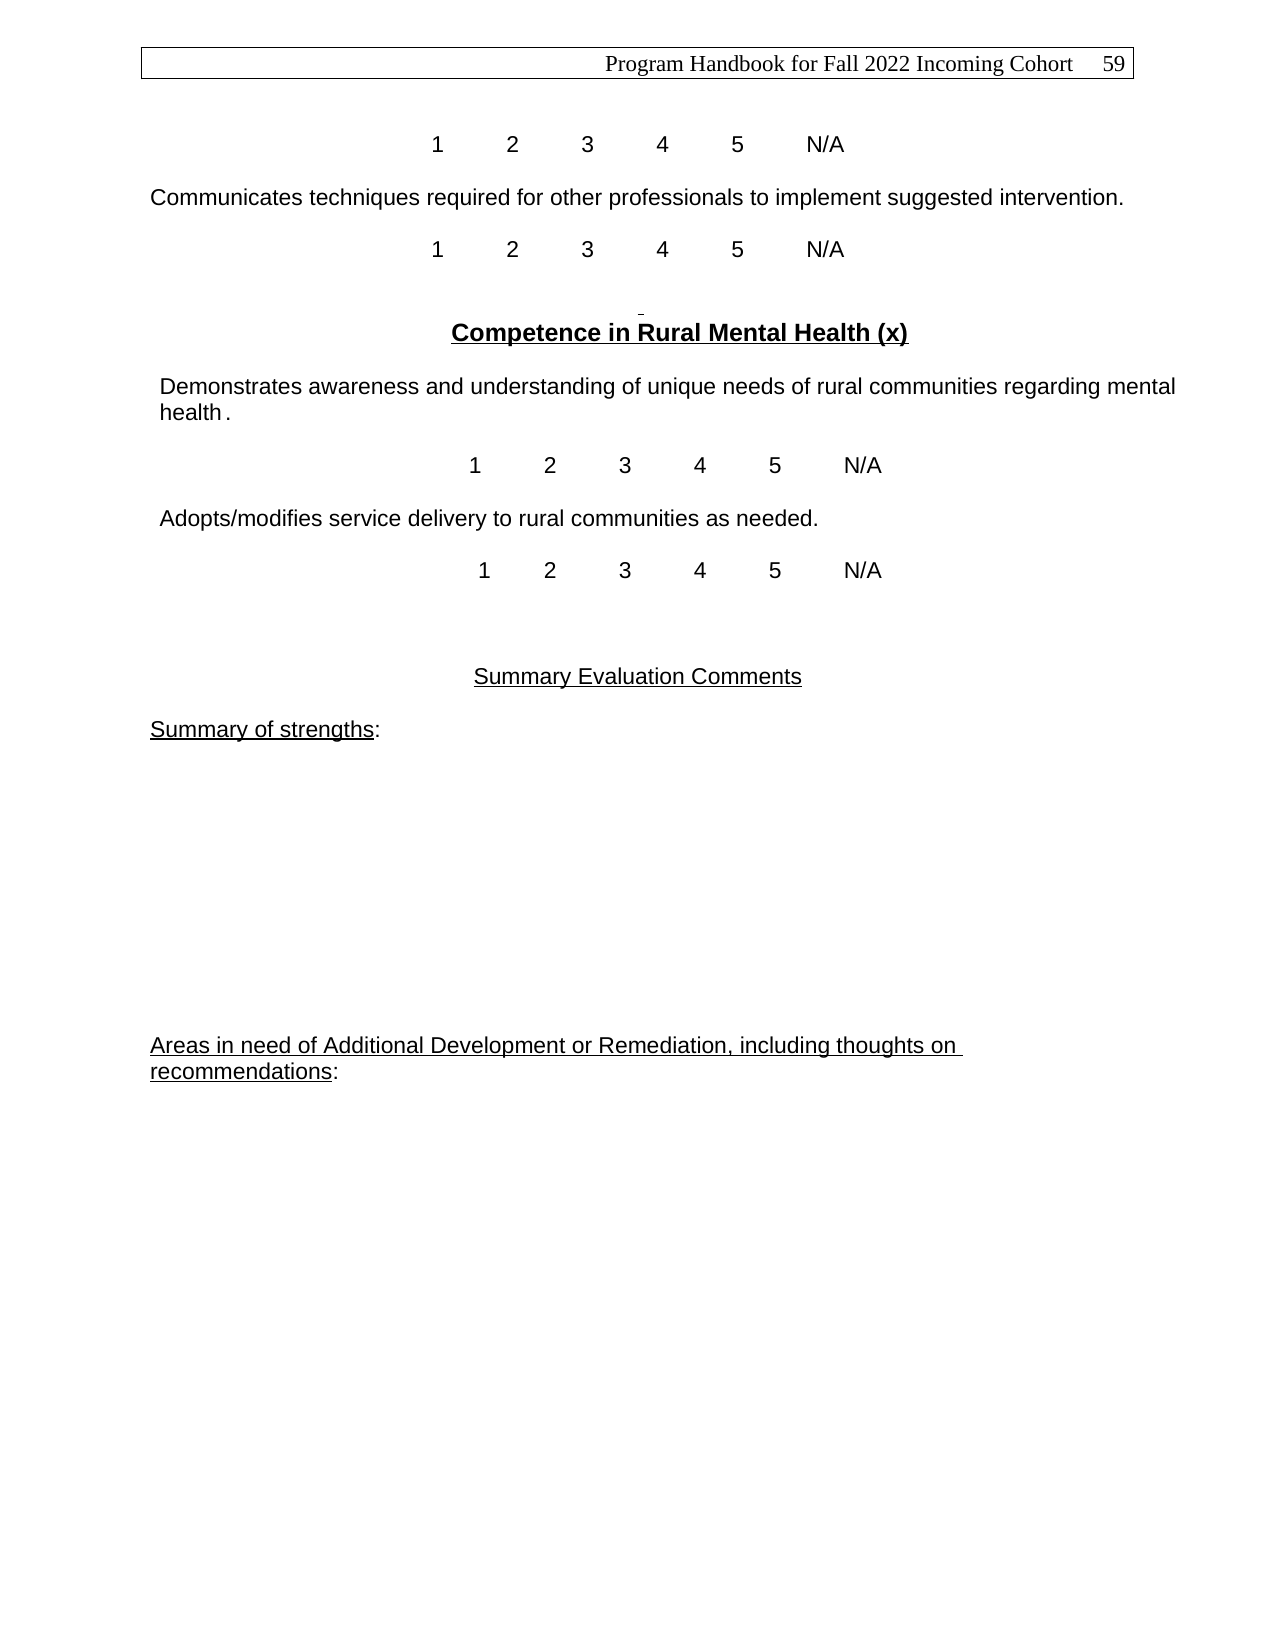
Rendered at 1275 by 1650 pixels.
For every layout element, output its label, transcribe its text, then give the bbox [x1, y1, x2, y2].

text Summary of strengths: [150, 716, 1125, 742]
text Areas in need of Additional Development or Remediation, including thoughts on recommendations: [150, 1032, 1125, 1084]
text Demonstrates awareness and understanding of unique needs of rural communities regarding mental health . [159, 373, 1200, 426]
text Adopts/modifies service delivery to rural communities as needed. [159, 505, 1200, 531]
text 1 2 3 4 5 N/A [159, 557, 1200, 584]
text Communicates techniques required for other professionals to implement suggested intervention. [150, 184, 1125, 210]
text Competence in Rural Mental Health (x) [159, 318, 1200, 347]
text 1 2 3 4 5 N/A [150, 236, 1125, 263]
text Summary Evaluation Comments [150, 663, 1125, 689]
text 1 2 3 4 5 N/A [150, 131, 1125, 157]
text 1 2 3 4 5 N/A [150, 452, 1200, 478]
